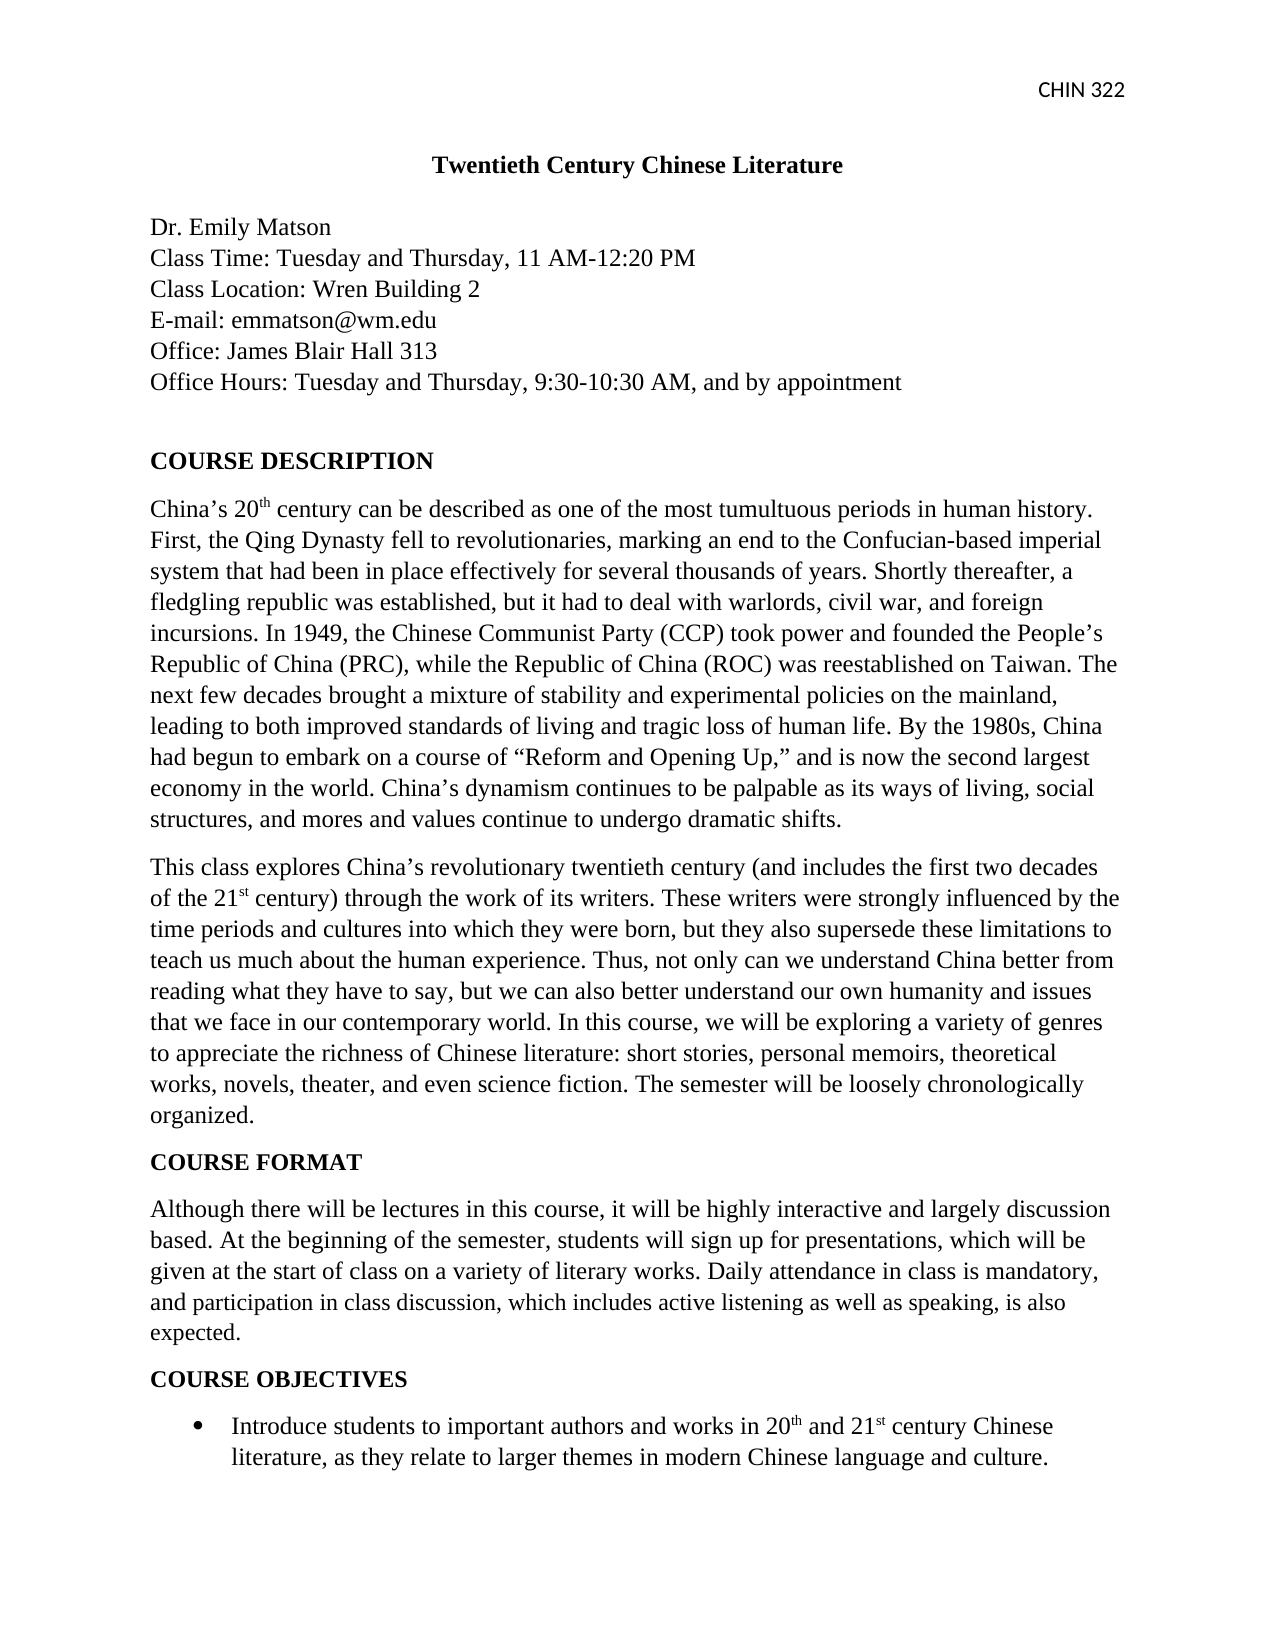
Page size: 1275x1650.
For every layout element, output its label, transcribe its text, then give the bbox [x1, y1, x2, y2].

text Although there will be lectures in this course, it will be highly interactive and largely discussion based. At the beginning of the semester, students will sign up for presentations, which will be given at the start of class on a variety of literary works. Daily attendance in class is mandatory, and participation in class discussion, which includes active listening as well as speaking, is also expected. [150, 1194, 1125, 1346]
text Twentieth Century Chinese Literature [150, 150, 1125, 179]
text Class Time: Tuesday and Thursday, 11 AM-12:20 PM [150, 243, 1125, 272]
text Office: James Blair Hall 313 [150, 336, 1125, 365]
text COURSE OBJECTIVES [150, 1365, 1125, 1392]
text Dr. Emily Matson [150, 212, 1125, 241]
text E-mail: emmatson@wm.edu [150, 305, 1125, 334]
text This class explores China’s revolutionary twentieth century (and includes the first two decades of the 21st century) through the work of its writers. These writers were strongly influenced by the time periods and cultures into which they were born, but they also supersede these limitations to teach us much about the human experience. Thus, not only can we understand China better from reading what they have to say, but we can also better understand our own humanity and issues that we face in our contemporary world. In this course, we will be exploring a variety of genres to appreciate the richness of Chinese literature: short stories, personal memoirs, theoretical works, novels, theater, and even science fiction. The semester will be loosely chronologically organized. [150, 852, 1125, 1129]
text COURSE FORMAT [150, 1148, 1125, 1176]
list Introduce students to important authors and works in 20th and 21st century Chinese literature, as they relate to larger themes in modern Chinese language and culture. [194, 1411, 1125, 1471]
text China’s 20th century can be described as one of the most tumultuous periods in human history. First, the Qing Dynasty fell to revolutionaries, marking an end to the Confucian-based imperial system that had been in place effectively for several thousands of years. Shortly thereafter, a fledgling republic was established, but it had to deal with warlords, civil war, and foreign incursions. In 1949, the Chinese Communist Party (CCP) took power and founded the People’s Republic of China (PRC), while the Republic of China (ROC) was reestablished on Taiwan. The next few decades brought a mixture of stability and experimental policies on the mainland, leading to both improved standards of living and tragic loss of human life. By the 1980s, China had begun to embark on a course of “Reform and Opening Up,” and is now the second largest economy in the world. China’s dynamism continues to be palpable as its ways of living, social structures, and mores and values continue to undergo dramatic shifts. [150, 494, 1125, 833]
text Office Hours: Tuesday and Thursday, 9:30-10:30 AM, and by appointment [150, 367, 1125, 396]
text COURSE DESCRIPTION [150, 446, 1125, 475]
text Class Location: Wren Building 2 [150, 274, 1125, 303]
